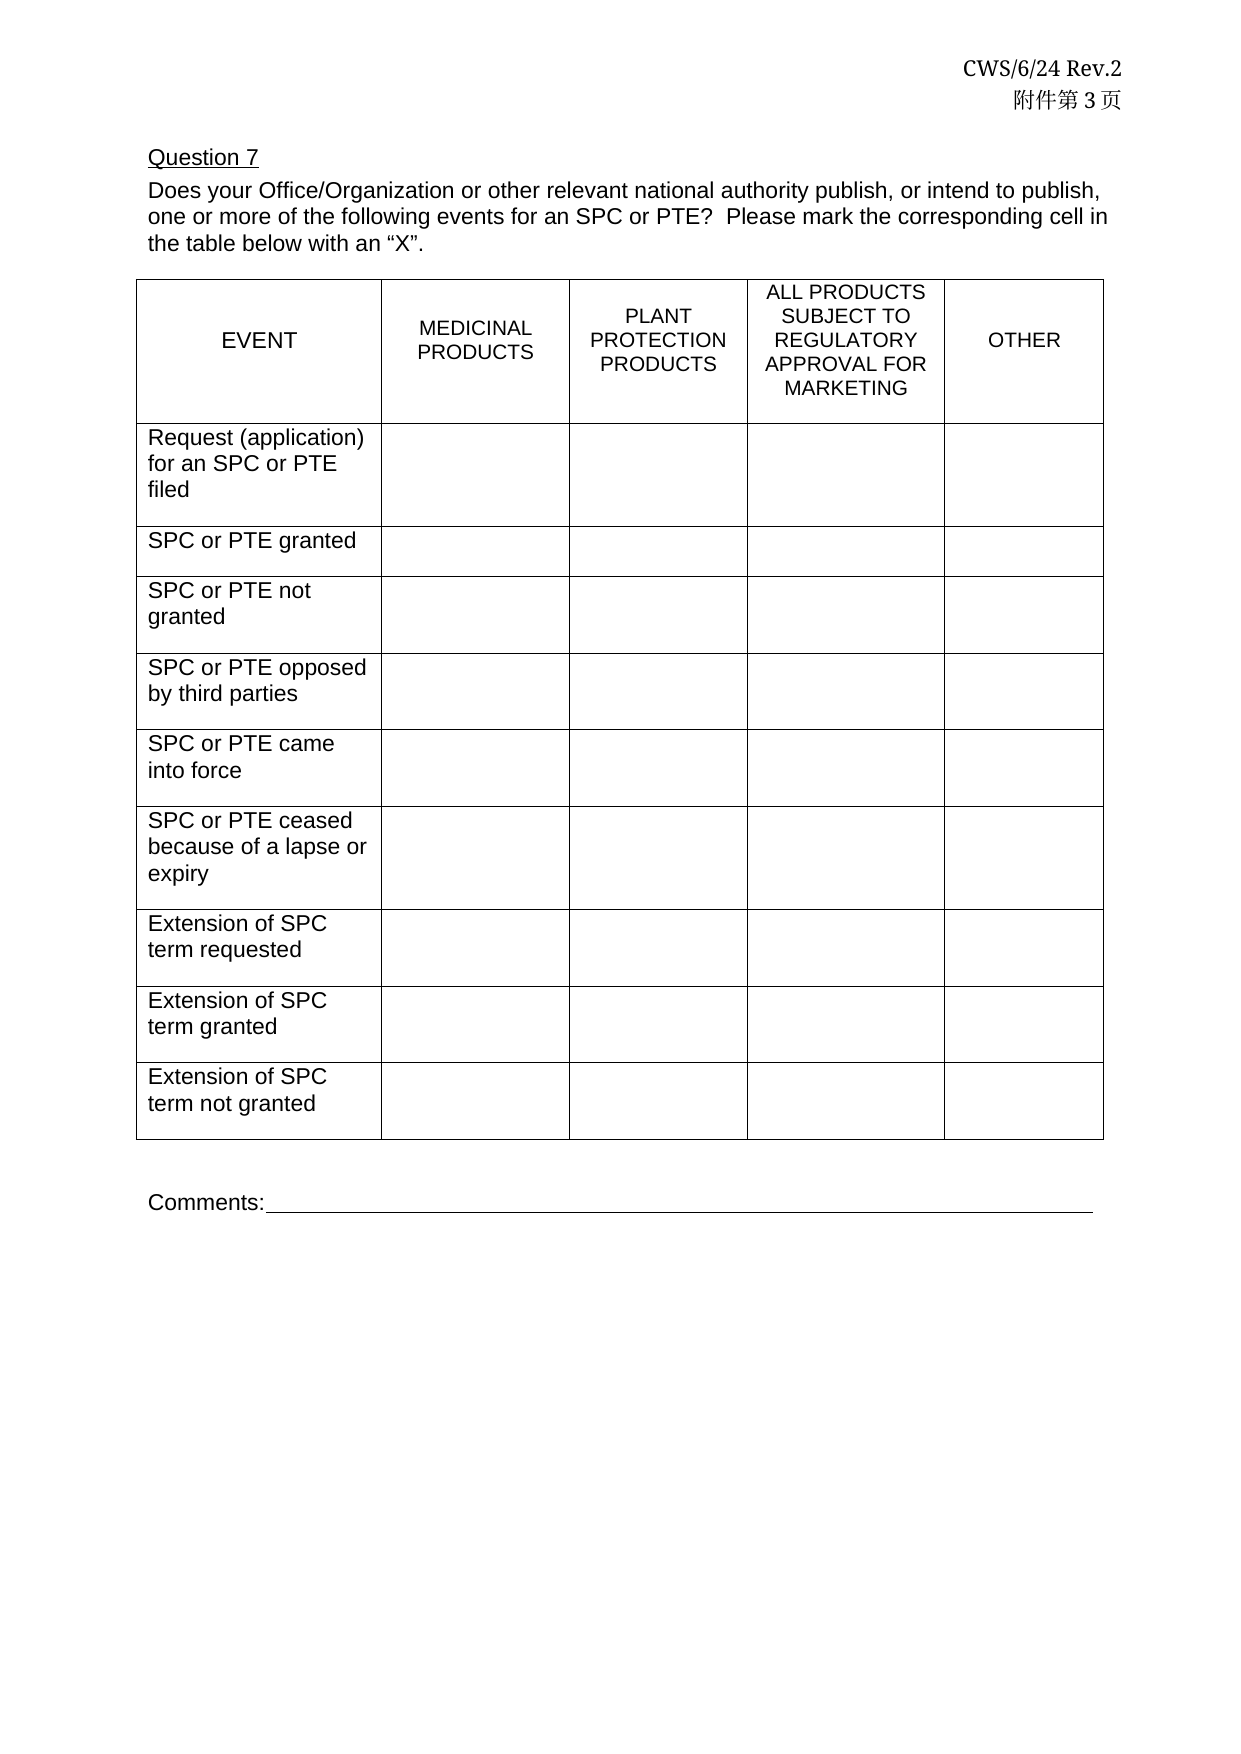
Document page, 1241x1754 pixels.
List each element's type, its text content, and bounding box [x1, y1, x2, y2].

table_cell SPC or PTE not granted [137, 577, 381, 653]
table_cell SPC or PTE came into force [137, 730, 381, 806]
table_header PLANT PROTECTION PRODUCTS [570, 280, 747, 423]
table_cell [382, 987, 569, 1062]
table_cell [945, 1063, 1103, 1139]
table_cell [945, 730, 1103, 806]
table_cell [570, 807, 747, 909]
table_cell [945, 654, 1103, 729]
table_cell [382, 730, 569, 806]
table_header ALL PRODUCTS SUBJECT TO REGULATORY APPROVAL FOR MARKETING [748, 280, 944, 423]
table_cell [570, 527, 747, 576]
table_cell [748, 987, 944, 1062]
table_cell Request (application) for an SPC or PTE filed [137, 424, 381, 526]
table_cell SPC or PTE ceased because of a lapse or expiry [137, 807, 381, 909]
table_cell [382, 910, 569, 986]
subtitle Question 7 [148, 144, 1122, 171]
table_cell [748, 807, 944, 909]
table_cell SPC or PTE opposed by third parties [137, 654, 381, 729]
table_cell [382, 577, 569, 653]
table_cell Extension of SPC term not granted [137, 1063, 381, 1139]
table_cell [748, 654, 944, 729]
table_header EVENT [137, 280, 381, 423]
text Comments: [148, 1189, 1122, 1216]
table_cell SPC or PTE granted [137, 527, 381, 576]
table_cell [748, 424, 944, 526]
table_cell [945, 577, 1103, 653]
table_cell [748, 1063, 944, 1139]
table_cell [382, 654, 569, 729]
table_cell [945, 424, 1103, 526]
table_cell [570, 730, 747, 806]
table_cell [748, 577, 944, 653]
table_cell [945, 910, 1103, 986]
table_cell [570, 1063, 747, 1139]
table_cell [570, 910, 747, 986]
table_cell [382, 807, 569, 909]
table_cell Extension of SPC term requested [137, 910, 381, 986]
table_cell [748, 527, 944, 576]
table_cell [382, 1063, 569, 1139]
table_header MEDICINAL PRODUCTS [382, 280, 569, 423]
text Does your Office/Organization or other relevant national authority publish, or intend to publish, one or more of the following events for an SPC or PTE? Please mark the corresponding cell in the table below with an “X”. [148, 177, 1122, 256]
table_cell [382, 424, 569, 526]
table_cell [570, 424, 747, 526]
table_cell [945, 807, 1103, 909]
table_cell [570, 654, 747, 729]
table_cell [382, 527, 569, 576]
table_cell [570, 577, 747, 653]
table_cell [748, 730, 944, 806]
table_cell Extension of SPC term granted [137, 987, 381, 1062]
table_header OTHER [945, 280, 1103, 423]
table_cell [945, 987, 1103, 1062]
table_cell [748, 910, 944, 986]
table_cell [945, 527, 1103, 576]
table_cell [570, 987, 747, 1062]
